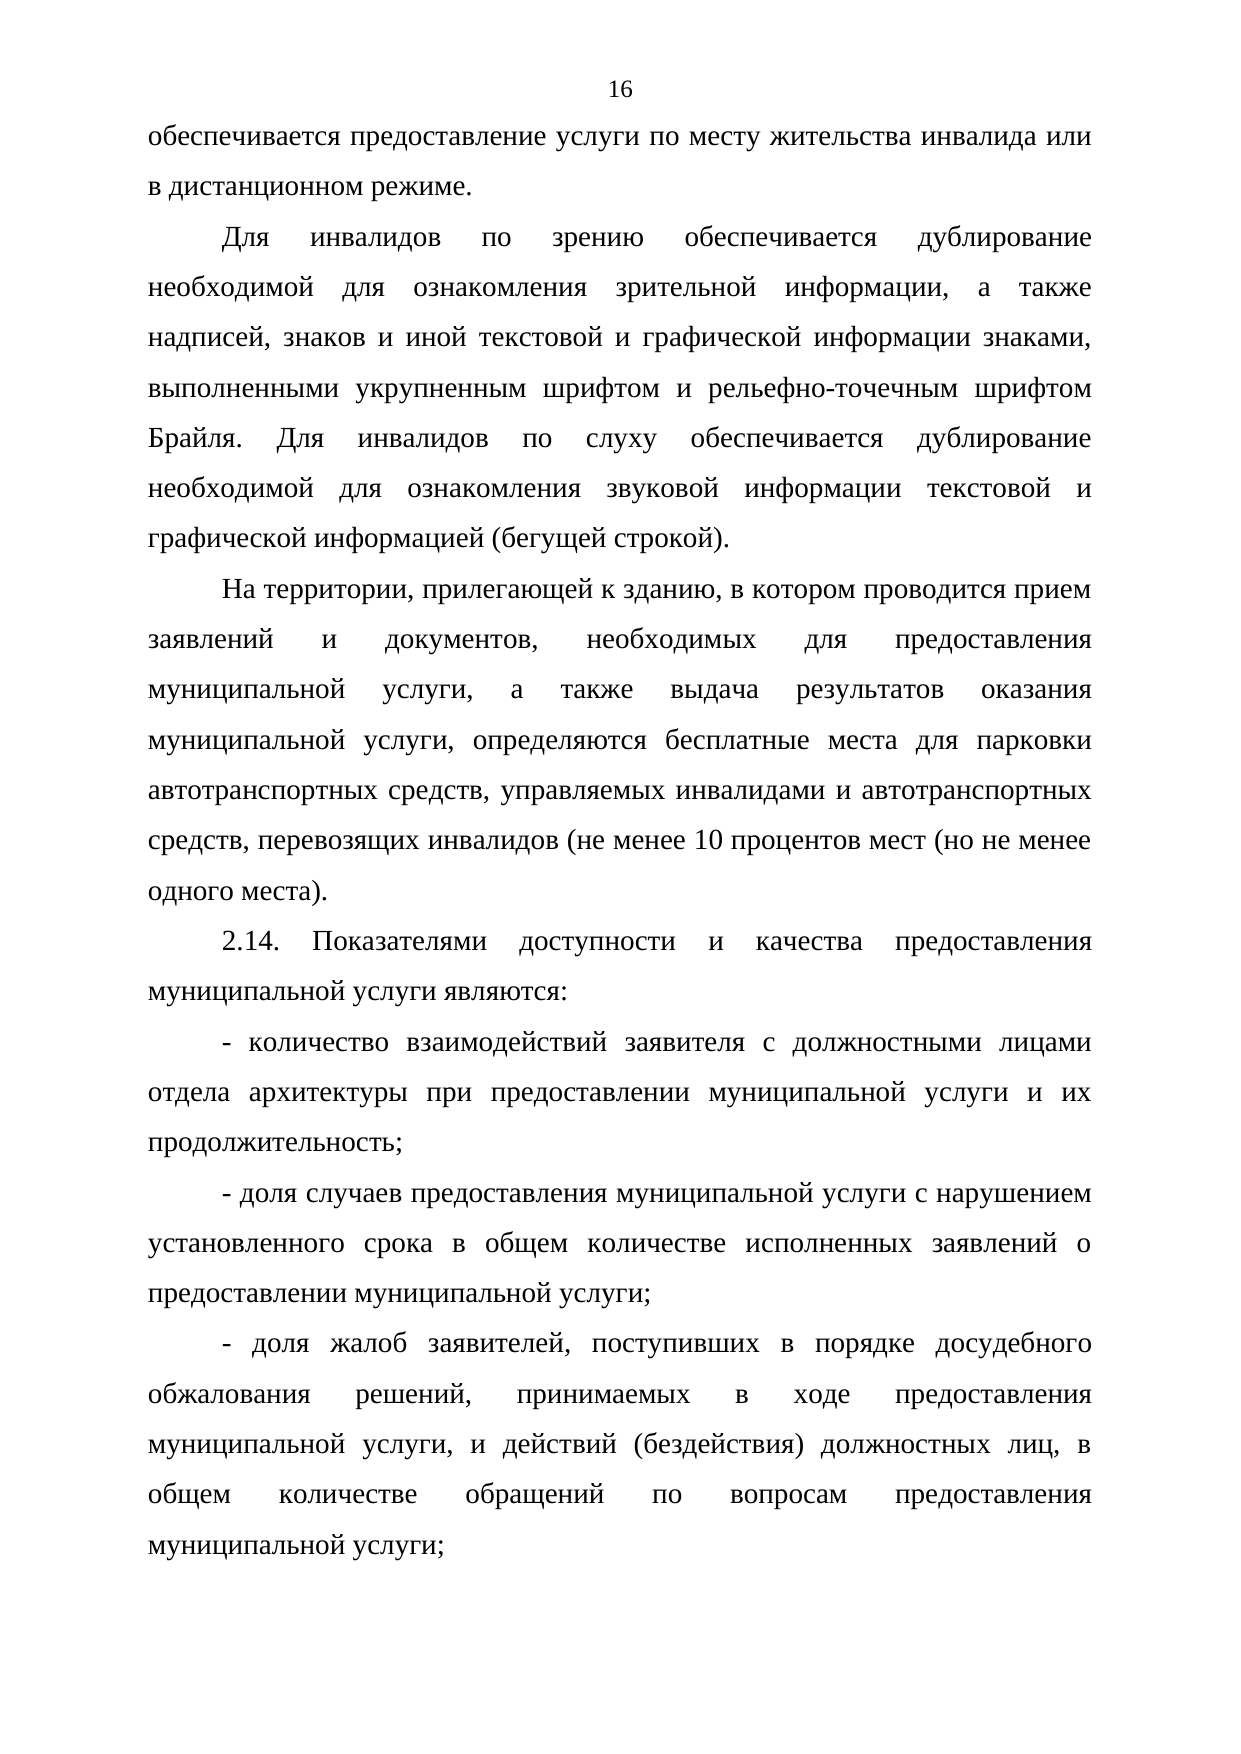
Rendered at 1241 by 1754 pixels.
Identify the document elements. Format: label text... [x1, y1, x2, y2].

text Для инвалидов по зрению обеспечивается дублирование необходимой для ознакомления зрительной информации, а также надписей, знаков и иной текстовой и графической информации знаками, выполненными укрупненным шрифтом и рельефно-точечным шрифтом Брайля. Для инвалидов по слуху обеспечивается дублирование необходимой для ознакомления звуковой информации текстовой и графической информацией (бегущей строкой). [148, 219, 1092, 554]
text - доля случаев предоставления муниципальной услуги с нарушением установленного срока в общем количестве исполненных заявлений о предоставлении муниципальной услуги; [148, 1175, 1092, 1309]
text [148, 118, 1092, 202]
text 2.14. Показателями доступности и качества предоставления муниципальной услуги являются: [148, 923, 1092, 1007]
text - количество взаимодействий заявителя с должностными лицами отдела архитектуры при предоставлении муниципальной услуги и их продолжительность; [148, 1024, 1092, 1158]
text - доля жалоб заявителей, поступивших в порядке досудебного обжалования решений, принимаемых в ходе предоставления муниципальной услуги, и действий (бездействия) должностных лиц, в общем количестве обращений по вопросам предоставления муниципальной услуги; [148, 1326, 1092, 1560]
text На территории, прилегающей к зданию, в котором проводится прием заявлений и документов, необходимых для предоставления муниципальной услуги, а также выдача результатов оказания муниципальной услуги, определяются бесплатные места для парковки автотранспортных средств, управляемых инвалидами и автотранспортных средств, перевозящих инвалидов (не менее 10 процентов мест (но не менее одного места). [148, 571, 1092, 906]
